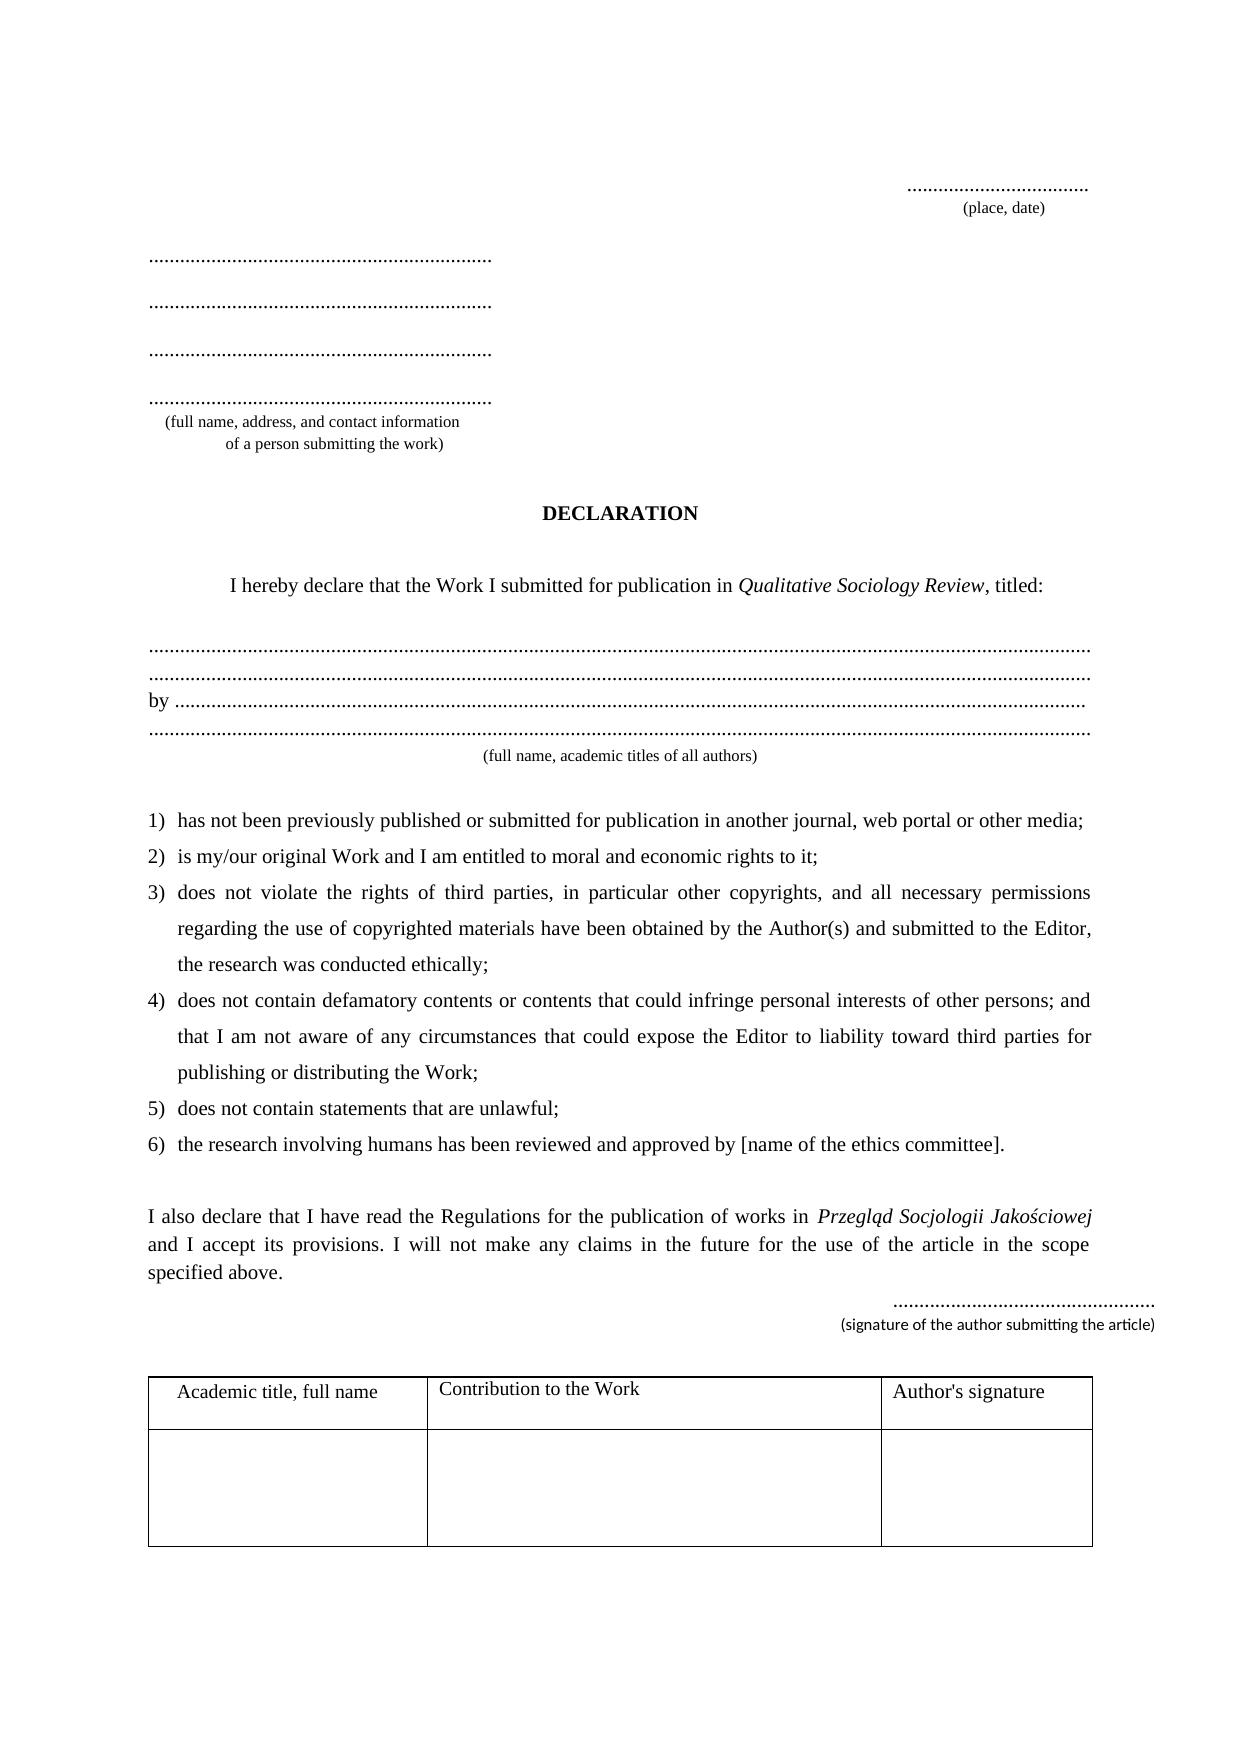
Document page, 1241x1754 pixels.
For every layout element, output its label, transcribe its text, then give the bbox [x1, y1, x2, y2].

text I hereby declare that the Work I submitted for publication in Qualitative Sociology Review, titled: [229, 573, 1093, 597]
text (place, date) [963, 198, 1093, 217]
text of a person submitting the work) [225, 433, 1093, 453]
table_cell (signature of the author submitting the article) [149, 1313, 1156, 1335]
table_header Contribution to the Work [428, 1378, 881, 1429]
table_cell [428, 1430, 881, 1546]
table_header Academic title, full name [149, 1378, 427, 1429]
text by ............................................................................................................................................................................... [148, 688, 1093, 712]
list does not violate the rights of third parties, in particular other copyrights, and all necessary permissions regarding the use of copyrighted materials have been obtained by the Author(s) and submitted to the Editor, the research was conducted ethically; [148, 880, 1093, 976]
table_cell [149, 1430, 427, 1546]
text I also declare that I have read the Regulations for the publication of works in Przegląd Socjologii Jakościowej and I accept its provisions. I will not make any claims in the future for the use of the article in the scope specified above. [148, 1204, 1093, 1284]
text ................................... [907, 172, 1093, 196]
text DECLARATION [148, 501, 1093, 525]
text .................................................................. [148, 385, 1093, 409]
text ..................................................................................................................................................................................... [148, 716, 1093, 740]
table_header .................................................. [149, 1287, 1156, 1313]
list does not contain defamatory contents or contents that could infringe personal interests of other persons; and that I am not aware of any circumstances that could expose the Editor to liability toward third parties for publishing or distributing the Work; [148, 988, 1093, 1084]
text .................................................................. [148, 337, 1093, 361]
table_cell [882, 1430, 1092, 1546]
text .................................................................. [148, 289, 1093, 313]
text .......................................................................................................................................................................................................................................................................................................................................................................... [148, 633, 1093, 685]
list has not been previously published or submitted for publication in another journal, web portal or other media; [148, 808, 1093, 832]
text .................................................................. [148, 243, 1093, 267]
list does not contain statements that are unlawful; [148, 1096, 1093, 1120]
text (full name, address, and contact information [165, 412, 1093, 431]
list is my/our original Work and I am entitled to moral and economic rights to it; [148, 844, 1093, 868]
table_header Author's signature [882, 1378, 1092, 1429]
text (full name, academic titles of all authors) [148, 746, 1093, 765]
list the research involving humans has been reviewed and approved by [name of the ethics committee]. [148, 1132, 1093, 1156]
